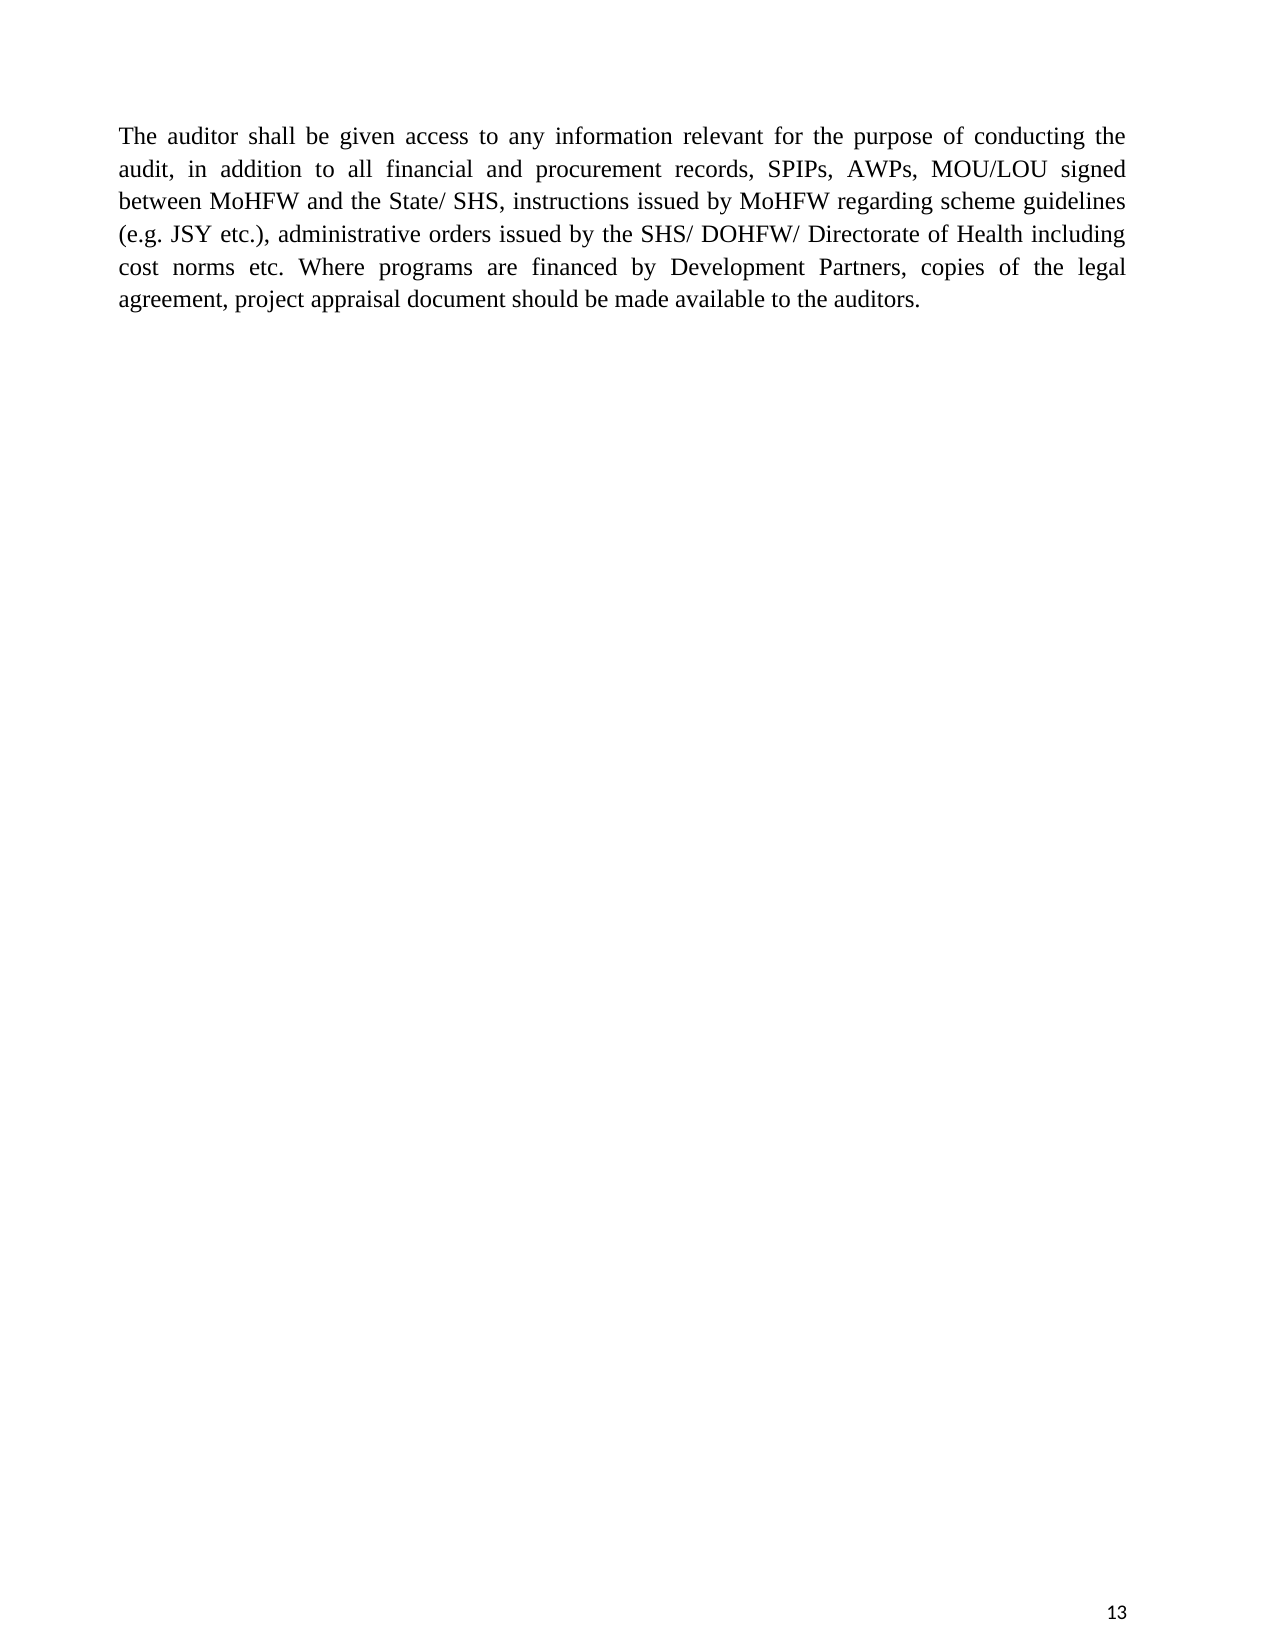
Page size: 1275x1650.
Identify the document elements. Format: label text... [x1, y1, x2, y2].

text The auditor shall be given access to any information relevant for the purpose of conducting the audit, in addition to all financial and procurement records, SPIPs, AWPs, MOU/LOU signed between MoHFW and the State/ SHS, instructions issued by MoHFW regarding scheme guidelines (e.g. JSY etc.), administrative orders issued by the SHS/ DOHFW/ Directorate of Health including cost norms etc. Where programs are financed by Development Partners, copies of the legal agreement, project appraisal document should be made available to the auditors. [118, 121, 1127, 313]
